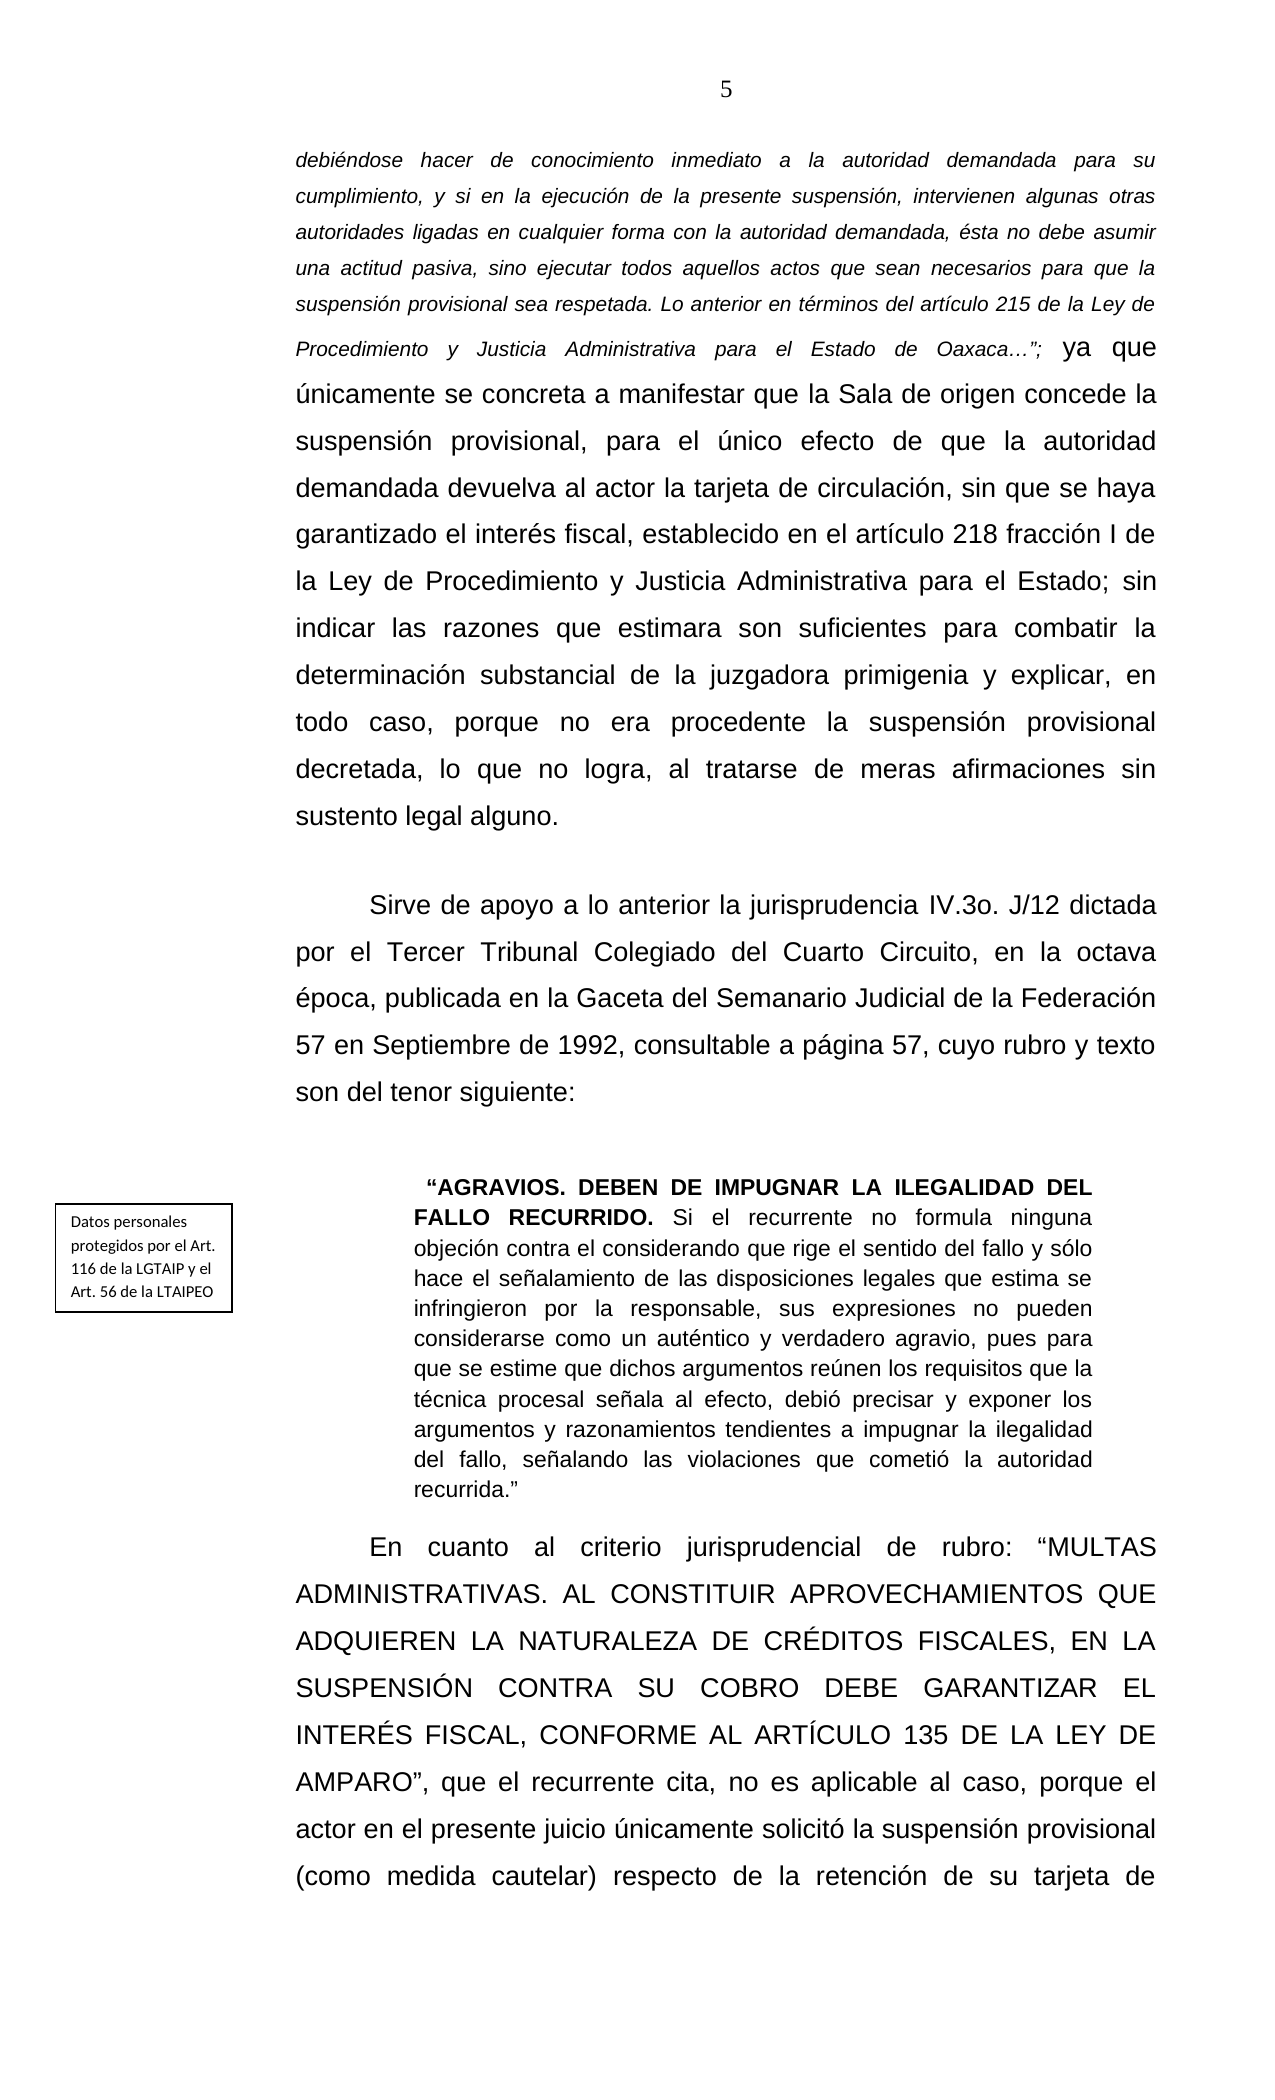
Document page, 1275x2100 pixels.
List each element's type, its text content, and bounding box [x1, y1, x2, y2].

text Sirve de apoyo a lo anterior la jurisprudencia IV.3o. J/12 dictada por el Tercer Tribunal Colegiado del Cuarto Circuito, en la octava época, publicada en la Gaceta del Semanario Judicial de la Federación 57 en Septiembre de 1992, consultable a página 57, cuyo rubro y texto son del tenor siguiente: [295, 889, 1157, 1107]
text “AGRAVIOS. DEBEN DE IMPUGNAR LA ILEGALIDAD DEL FALLO RECURRIDO. Si el recurrente no formula ninguna objeción contra el considerando que rige el sentido del fallo y sólo hace el señalamiento de las disposiciones legales que estima se infringieron por la responsable, sus expresiones no pueden considerarse como un auténtico y verdadero agravio, pues para que se estime que dichos argumentos reúnen los requisitos que la técnica procesal señala al efecto, debió precisar y exponer los argumentos y razonamientos tendientes a impugnar la ilegalidad del fallo, señalando las violaciones que cometió la autoridad recurrida.” [413, 1174, 1093, 1502]
